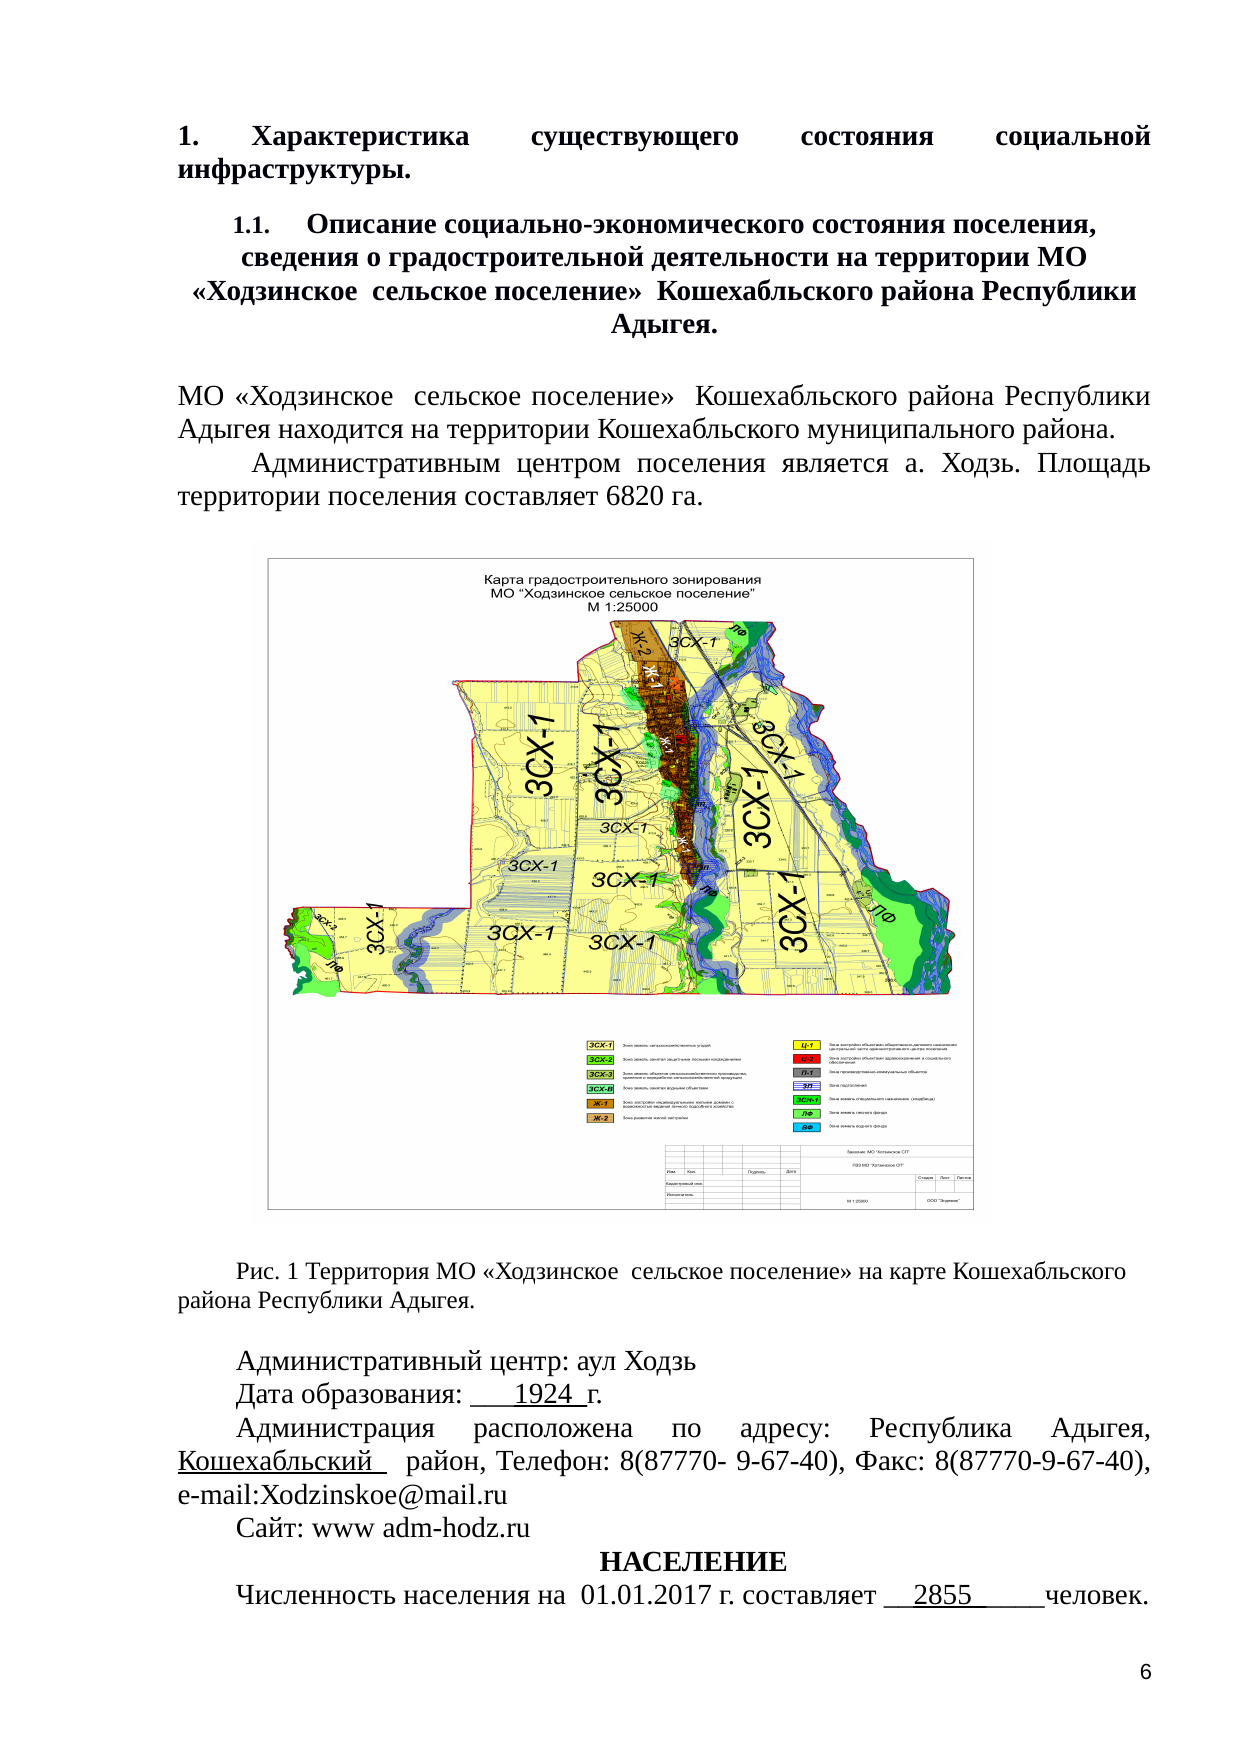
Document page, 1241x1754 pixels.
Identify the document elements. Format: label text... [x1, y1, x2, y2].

subtitle Характеристика существующего состояния социальной инфраструктуры. [177, 118, 1152, 185]
picture [251, 540, 992, 1226]
text Сайт: www adm-hodz.ru [177, 1510, 1152, 1544]
text Рис. 1 Территория МО «Ходзинское сельское поселение» на карте Кошехабльского района Республики Адыгея. [177, 1256, 1152, 1314]
text Административный центр: аул Ходзь [177, 1343, 1152, 1376]
text НАСЕЛЕНИЕ [177, 1544, 1152, 1577]
text Численность населения на 01.01.2017 г. составляет __2855_____человек. [177, 1577, 1152, 1611]
subtitle Описание социально-экономического состояния поселения, сведения о градостроительной деятельности на территории МО «Ходзинское сельское поселение» Кошехабльского района Республики Адыгея. [177, 206, 1152, 340]
text Администрация расположена по адресу: Республика Адыгея, Кошехабльский_ район, Телефон: 8(87770- 9-67-40), Факс: 8(87770-9-67-40), e-mail:Хоdzinskoe@mail.ru [177, 1410, 1152, 1510]
text МО «Ходзинское сельское поселение» Кошехабльского района Республики Адыгея находится на территории Кошехабльского муниципального района. [177, 378, 1152, 445]
text Дата образования: ___1924_г. [177, 1376, 1152, 1410]
text Административным центром поселения является а. Ходзь. Площадь территории поселения составляет 6820 га. [177, 445, 1152, 512]
